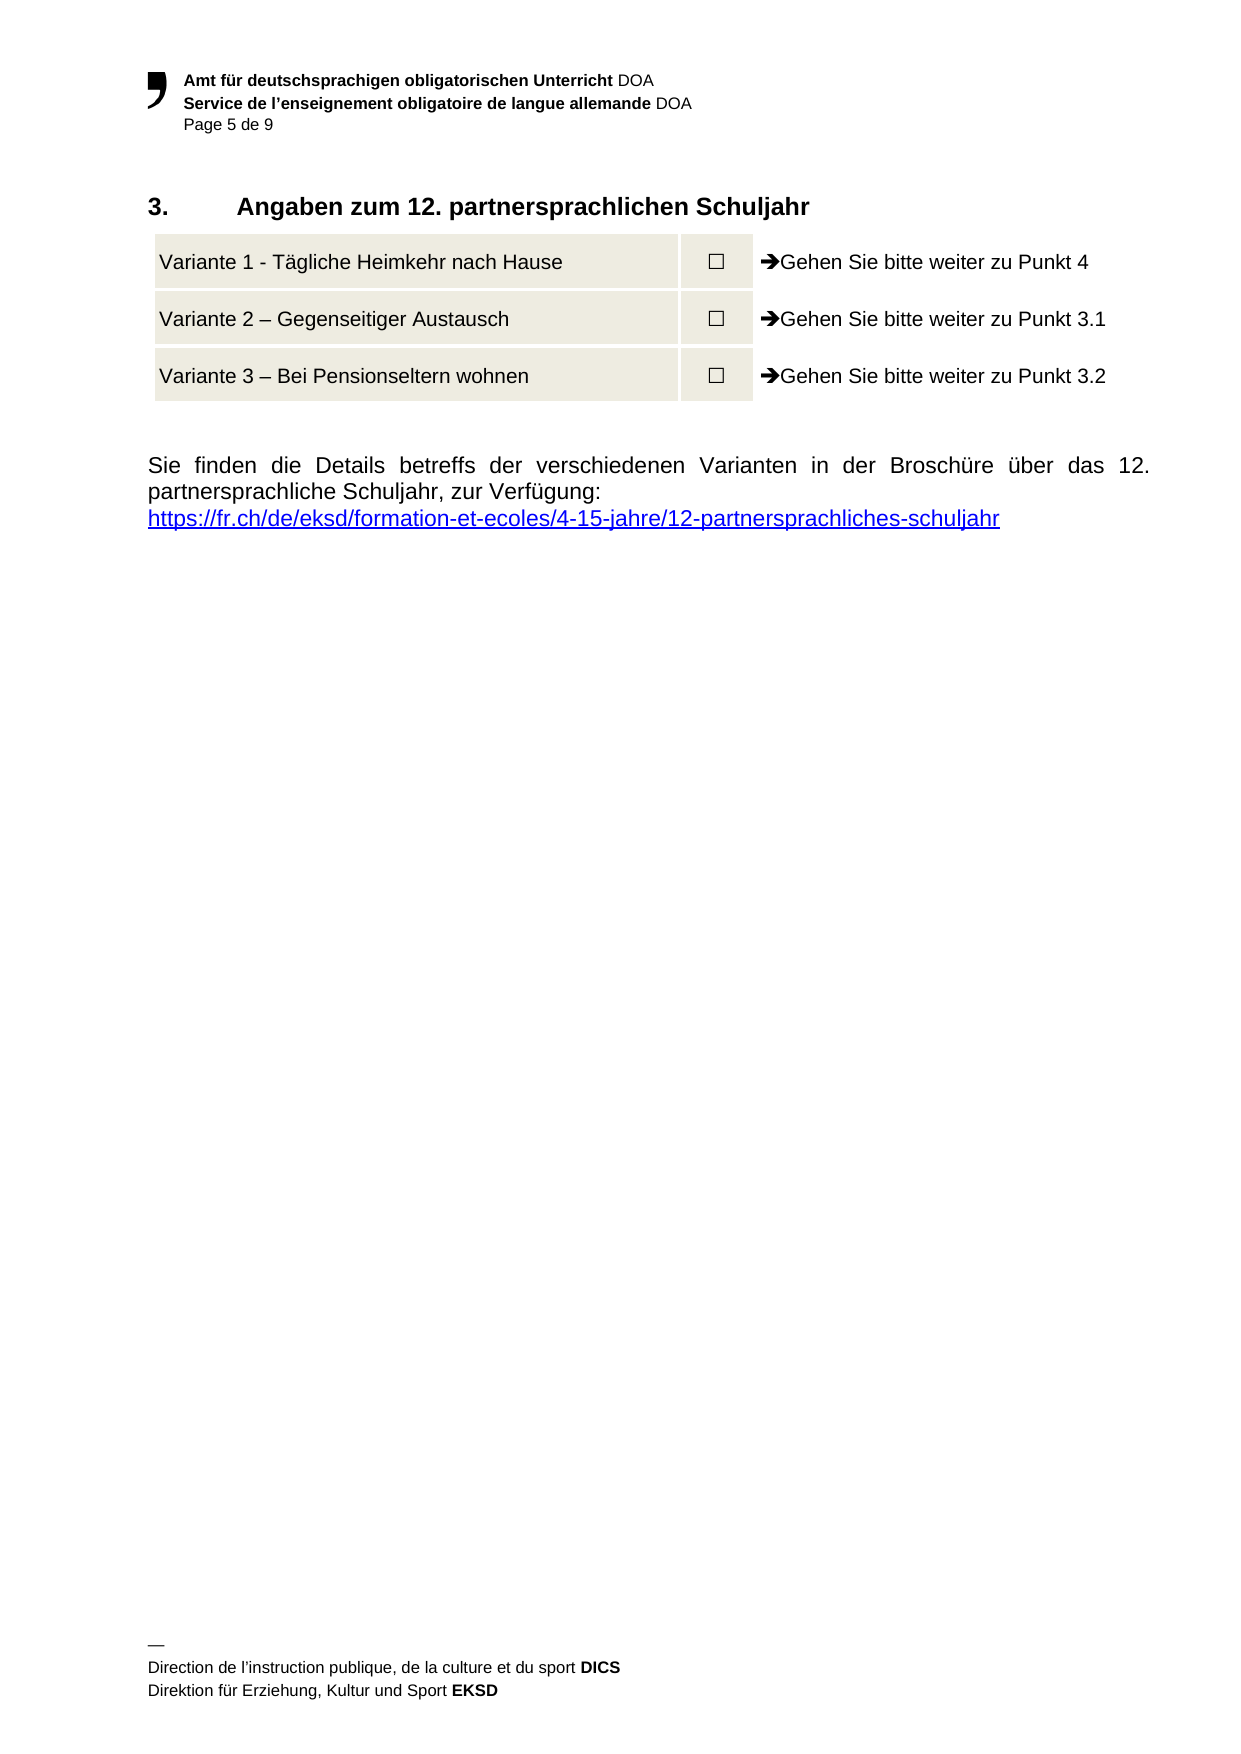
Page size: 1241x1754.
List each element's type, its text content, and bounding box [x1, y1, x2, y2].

table_cell Variante 3 – Bei Pensionseltern wohnen [155, 348, 678, 401]
text Sie finden die Details betreffs der verschiedenen Varianten in der Broschüre über das 12. partnersprachliche Schuljahr, zur Verfügung: [148, 452, 1152, 504]
table_cell Gehen Sie bitte weiter zu Punkt 3.1 [753, 288, 1152, 344]
text https://fr.ch/de/eksd/formation-et-ecoles/4-15-jahre/12-partnersprachliches-schuljahr [148, 504, 1152, 531]
picture [147, 72, 167, 109]
table_cell Variante 2 – Gegenseitiger Austausch [155, 291, 678, 344]
table_header Gehen Sie bitte weiter zu Punkt 4 [753, 231, 1152, 288]
table_cell Gehen Sie bitte weiter zu Punkt 3.2 [753, 345, 1152, 401]
subtitle Angaben zum 12. partnersprachlichen Schuljahr [148, 192, 1152, 221]
table_header Variante 1 - Tägliche Heimkehr nach Hause [155, 234, 678, 288]
